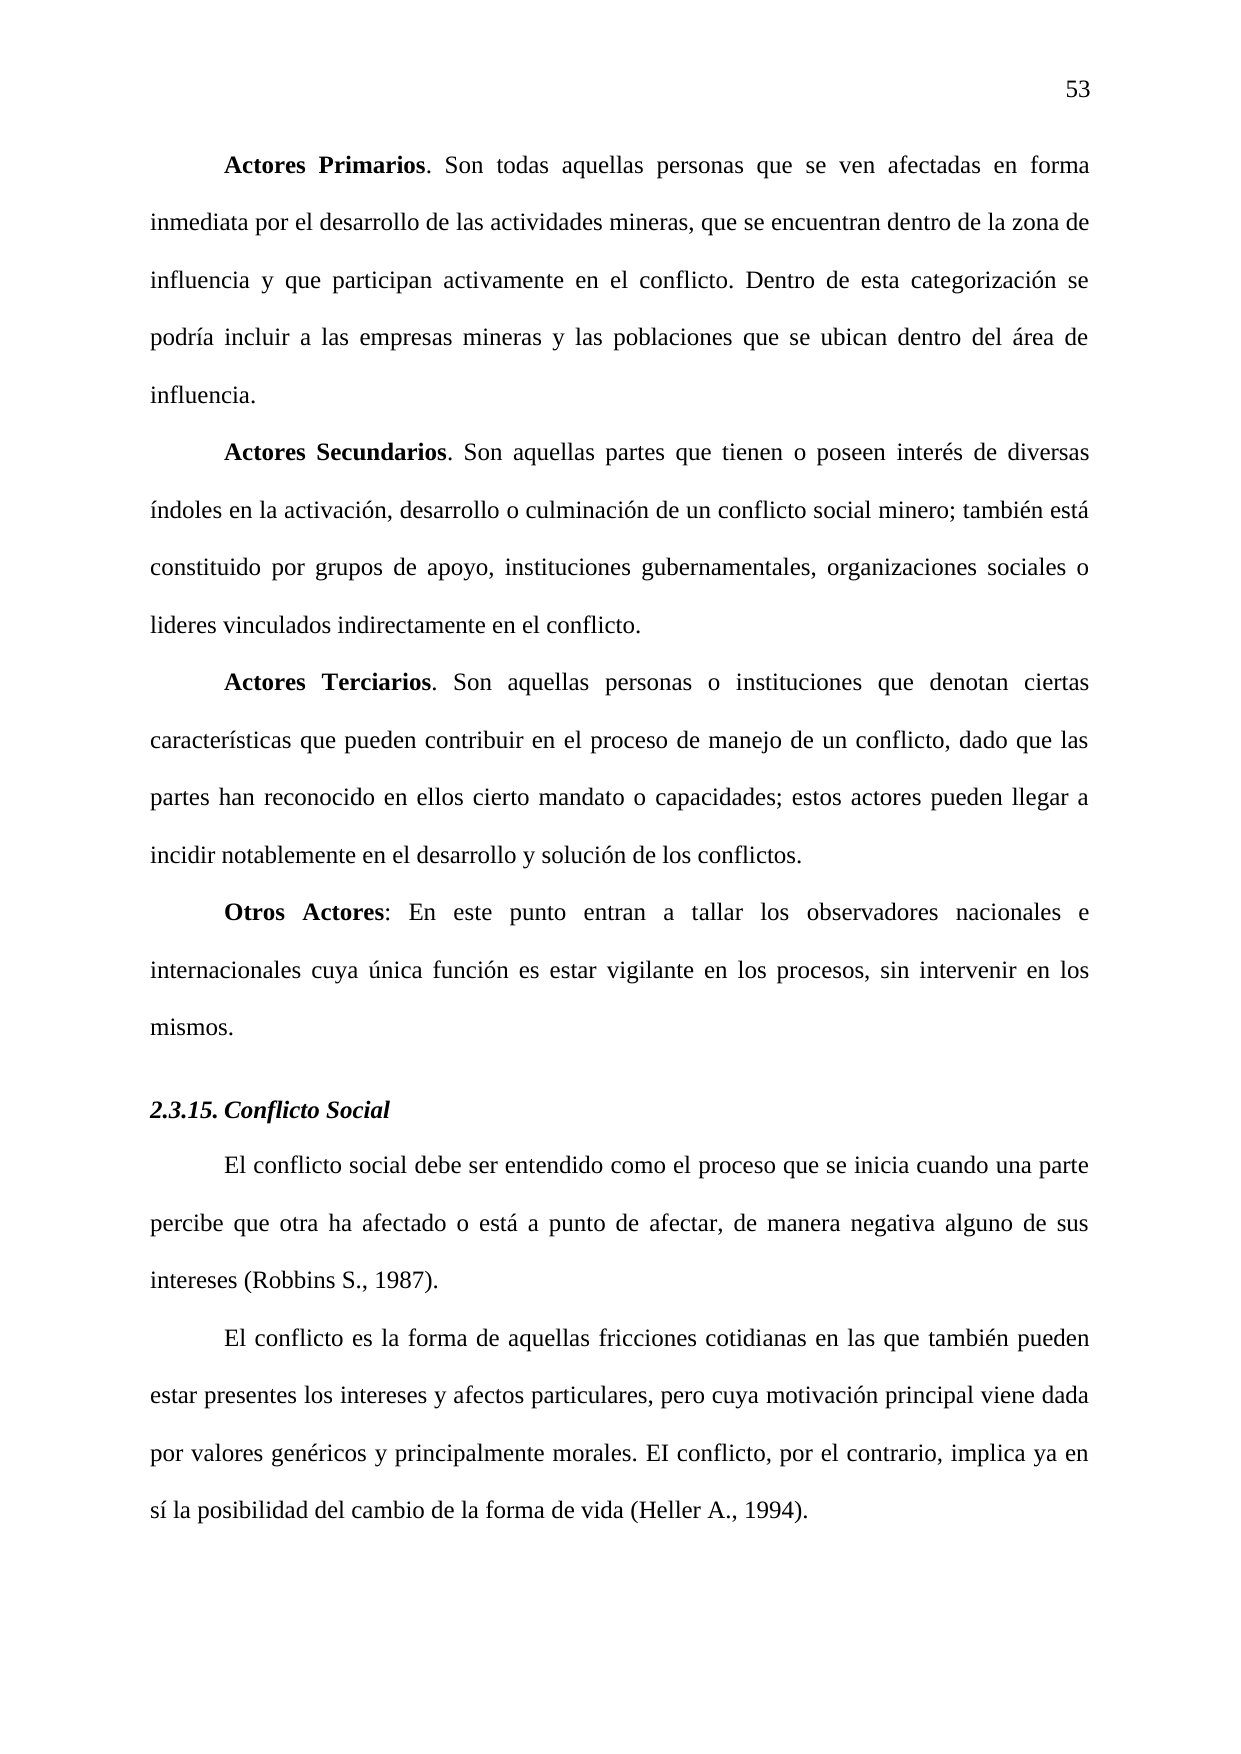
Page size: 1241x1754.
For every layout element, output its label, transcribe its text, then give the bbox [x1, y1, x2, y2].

text El conflicto es la forma de aquellas fricciones cotidianas en las que también pueden estar presentes los intereses y afectos particulares, pero cuya motivación principal viene dada por valores genéricos y principalmente morales. EI conflicto, por el contrario, implica ya en sí la posibilidad del cambio de la forma de vida (Heller A., 1994). [150, 1323, 1090, 1524]
subtitle Conflicto Social [150, 1095, 1090, 1124]
subtitle Actores Secundarios. Son aquellas partes que tienen o poseen interés de diversas índoles en la activación, desarrollo o culminación de un conflicto social minero; también está constituido por grupos de apoyo, instituciones gubernamentales, organizaciones sociales o lideres vinculados indirectamente en el conflicto. [150, 437, 1090, 639]
subtitle Actores Primarios. Son todas aquellas personas que se ven afectadas en forma inmediata por el desarrollo de las actividades mineras, que se encuentran dentro de la zona de influencia y que participan activamente en el conflicto. Dentro de esta categorización se podría incluir a las empresas mineras y las poblaciones que se ubican dentro del área de influencia. [150, 150, 1090, 409]
subtitle Otros Actores: En este punto entran a tallar los observadores nacionales e internacionales cuya única función es estar vigilante en los procesos, sin intervenir en los mismos. [150, 897, 1090, 1041]
text El conflicto social debe ser entendido como el proceso que se inicia cuando una parte percibe que otra ha afectado o está a punto de afectar, de manera negativa alguno de sus intereses (Robbins S., 1987). [150, 1151, 1090, 1294]
subtitle Actores Terciarios. Son aquellas personas o instituciones que denotan ciertas características que pueden contribuir en el proceso de manejo de un conflicto, dado que las partes han reconocido en ellos cierto mandato o capacidades; estos actores pueden llegar a incidir notablemente en el desarrollo y solución de los conflictos. [150, 667, 1090, 869]
